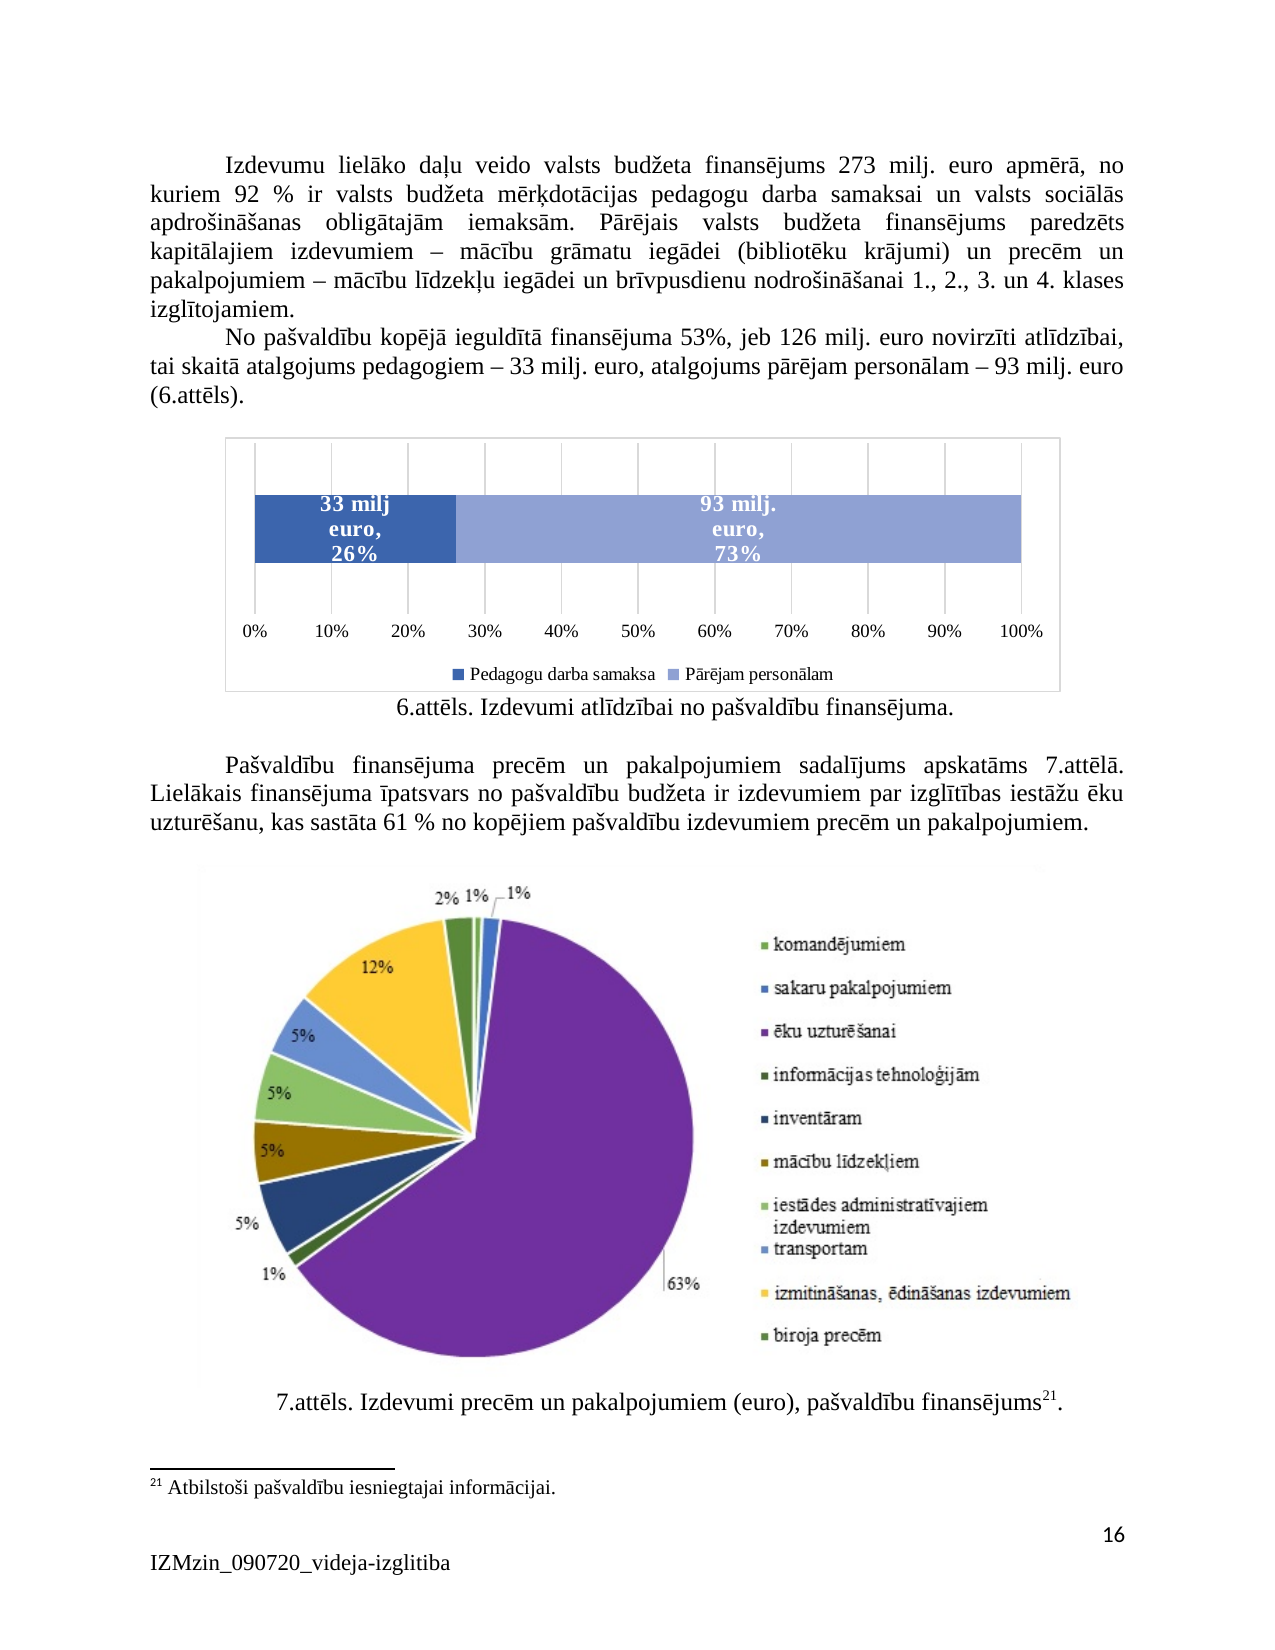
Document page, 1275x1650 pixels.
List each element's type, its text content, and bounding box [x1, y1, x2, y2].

picture [196, 864, 1079, 1388]
list 7.attēls. Izdevumi precēm un pakalpojumiem (euro), pašvaldību finansējums. [150, 1387, 1189, 1416]
list Pašvaldību finansējuma precēm un pakalpojumiem sadalījums apskatāms 7.attēlā. Lielākais finansējuma īpatsvars no pašvaldību budžeta ir izdevumiem par izglītības iestāžu ēku uzturēšanu, kas sastāta 61 % no kopējiem pašvaldību izdevumiem precēm un pakalpojumiem. [150, 750, 1125, 836]
list No pašvaldību kopējā ieguldītā finansējuma 53%, jeb 126 milj. euro novirzīti atlīdzībai, tai skaitā atalgojums pedagogiem – 33 milj. euro, atalgojums pārējam personālam – 93 milj. euro (6.attēls). [150, 322, 1125, 409]
list 6.attēls. Izdevumi atlīdzībai no pašvaldību finansējuma. [225, 692, 1125, 721]
list Izdevumu lielāko daļu veido valsts budžeta finansējums 273 milj. euro apmērā, no kuriem 92 % ir valsts budžeta mērķdotācijas pedagogu darba samaksai un valsts sociālās apdrošināšanas obligātajām iemaksām. Pārējais valsts budžeta finansējums paredzēts kapitālajiem izdevumiem – mācību grāmatu iegādei (bibliotēku krājumi) un precēm un pakalpojumiem – mācību līdzekļu iegādei un brīvpusdienu nodrošināšanai 1., 2., 3. un 4. klases izglītojamiem. [150, 150, 1125, 322]
